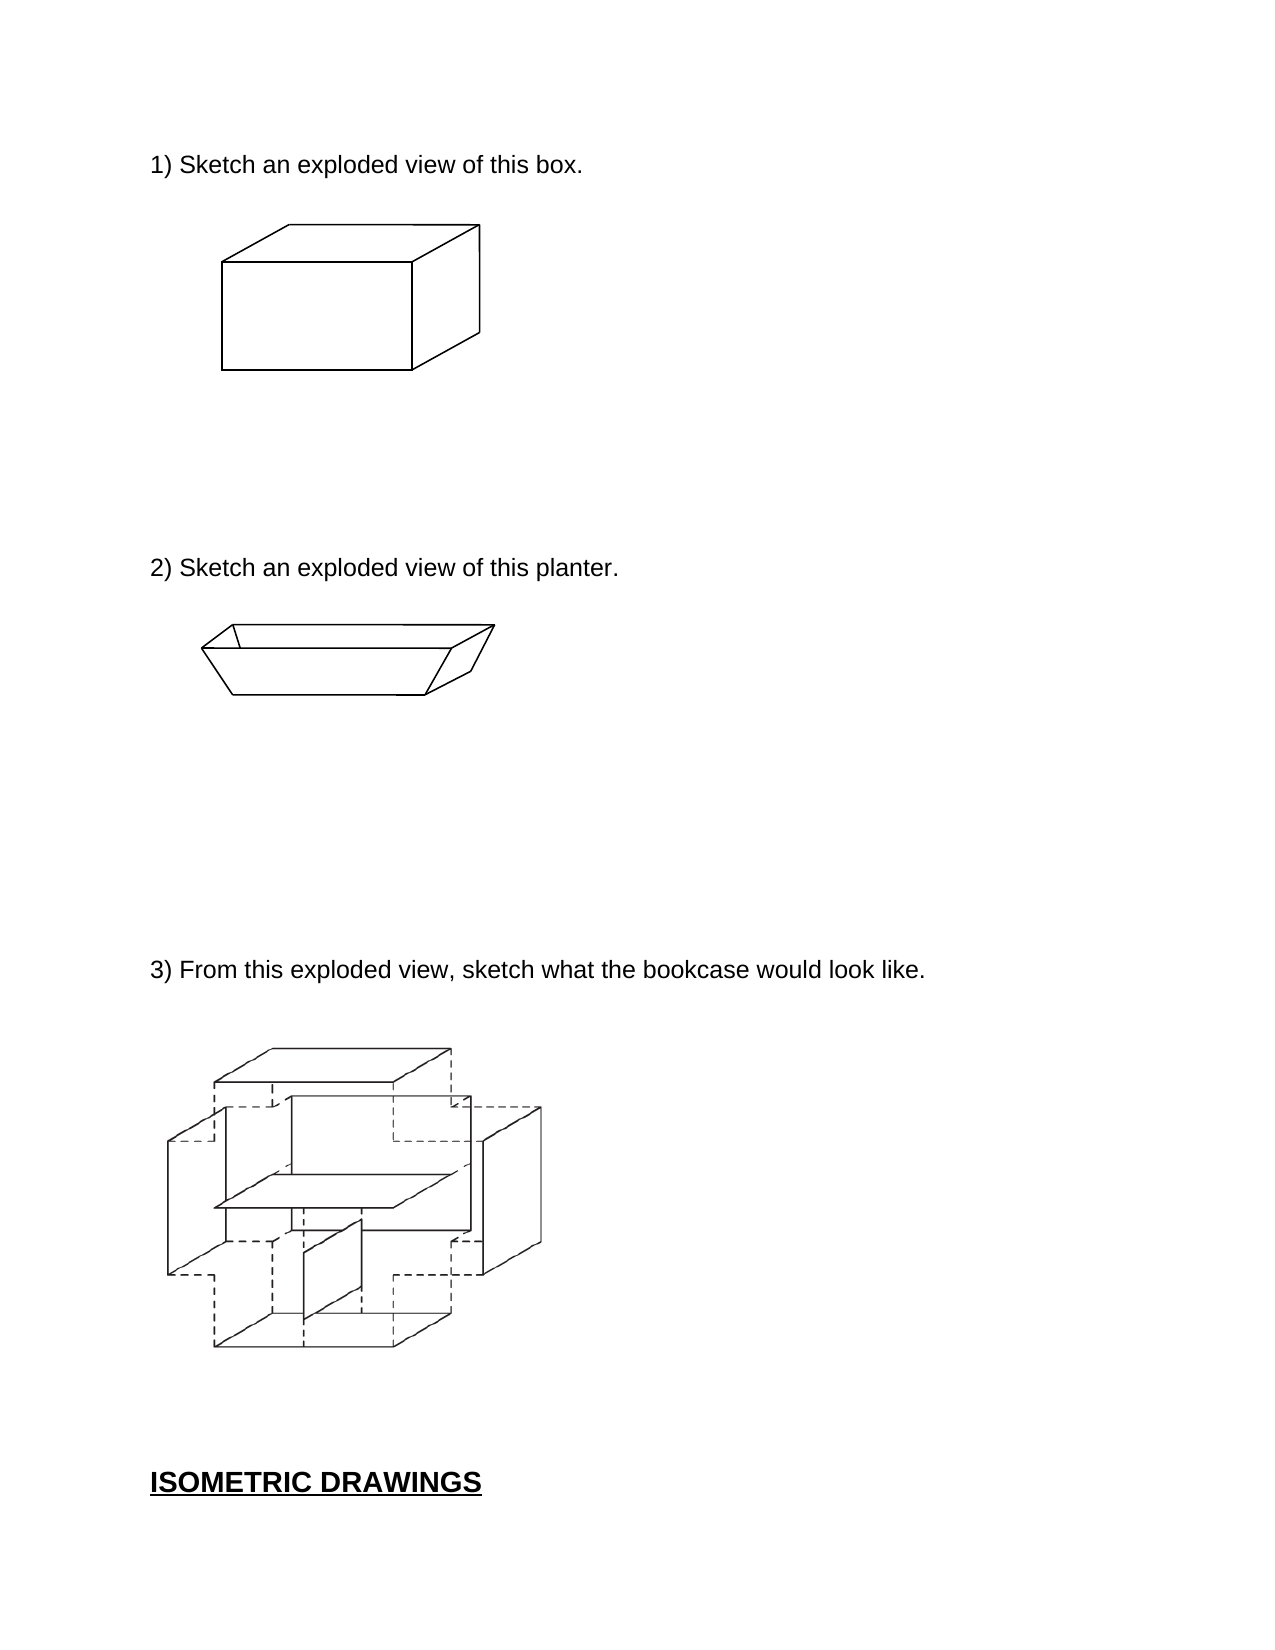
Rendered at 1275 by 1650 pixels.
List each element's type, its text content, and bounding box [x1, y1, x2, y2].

text ISOMETRIC DRAWINGS [150, 1465, 1125, 1499]
text 2) Sketch an exploded view of this planter. [150, 552, 1125, 581]
text 1) Sketch an exploded view of this box. [150, 150, 1125, 179]
picture [154, 1038, 552, 1357]
text 3) From this exploded view, sketch what the bookcase would look like. [150, 955, 1125, 984]
